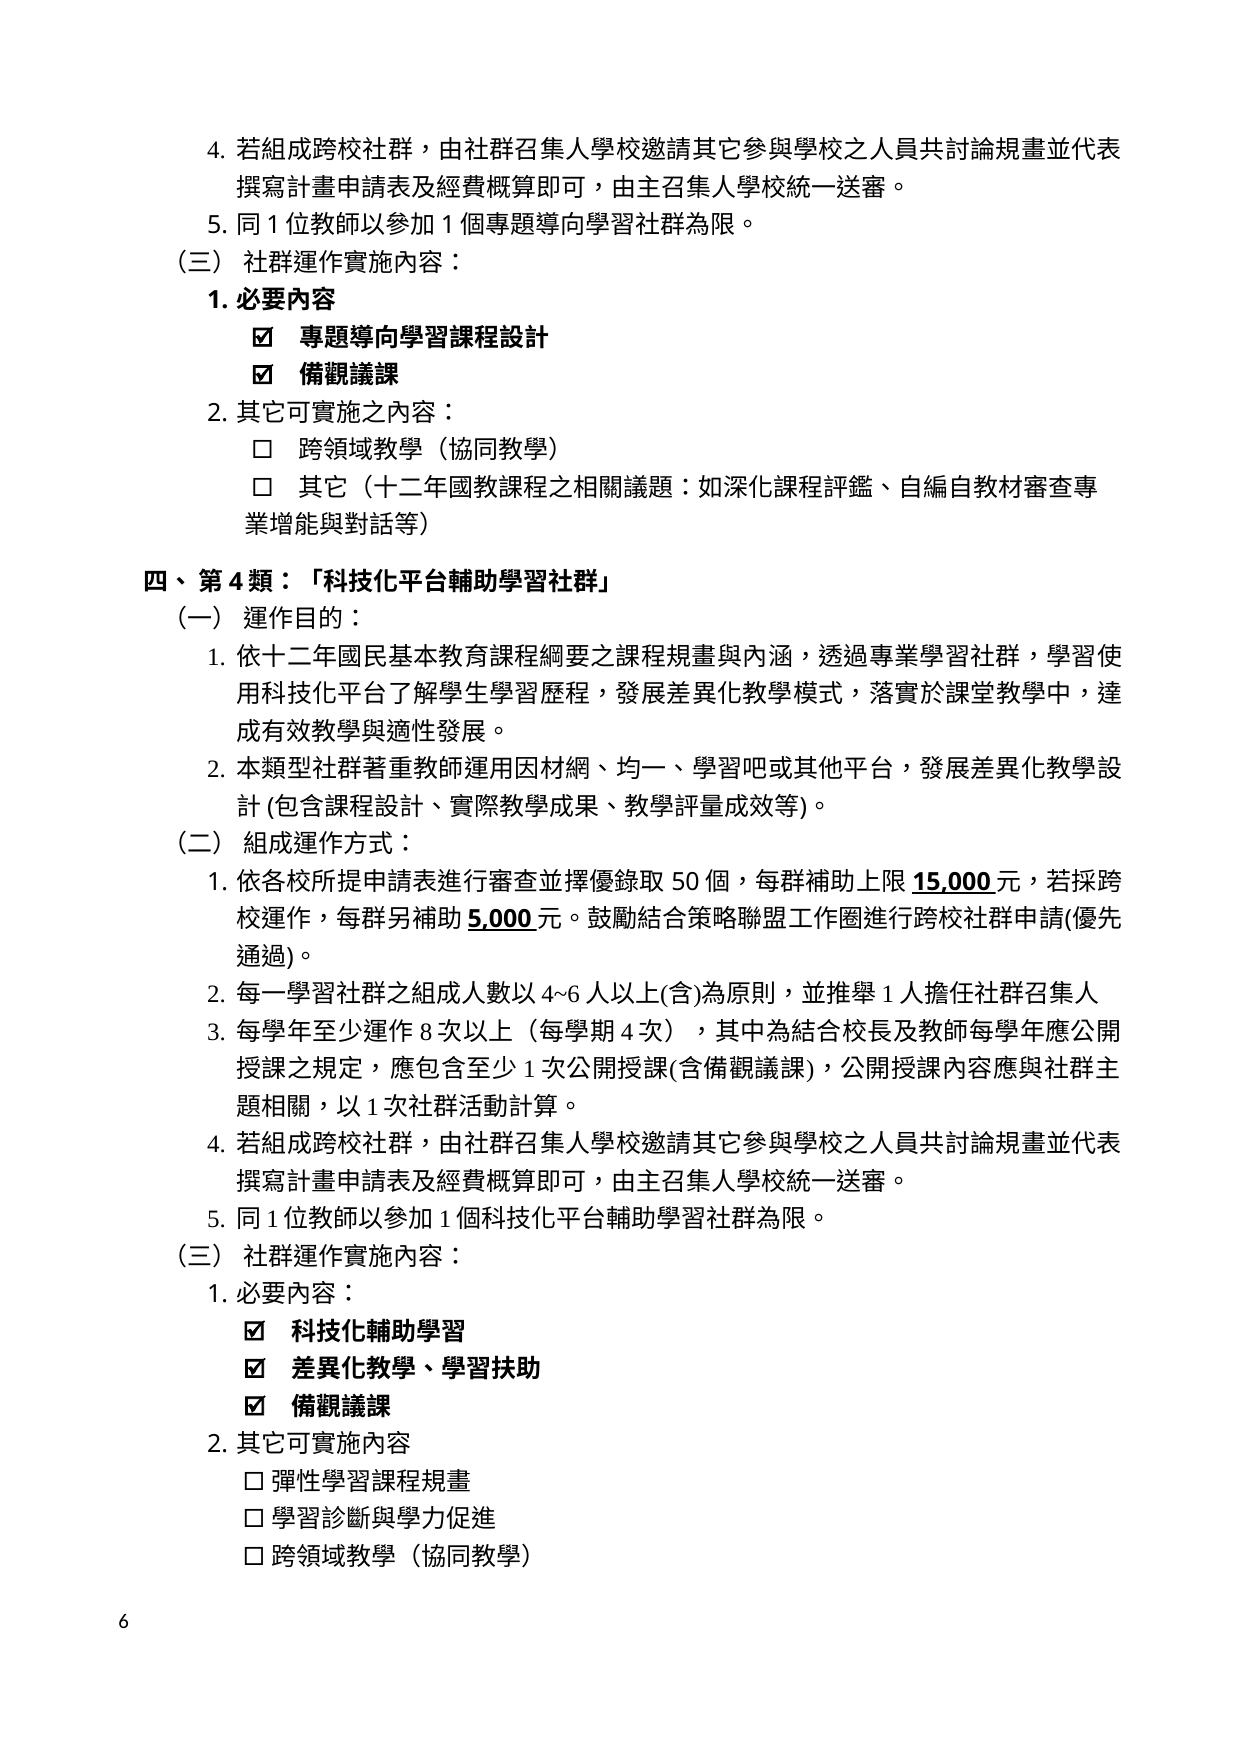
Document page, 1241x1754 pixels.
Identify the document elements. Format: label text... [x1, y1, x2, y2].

list 第4類：「科技化平台輔助學習社群」 [143, 560, 1122, 598]
list 依各校所提申請表進行審查並擇優錄取50個，每群補助上限15,000元，若採跨校運作，每群另補助5,000元。鼓勵結合策略聯盟工作圈進行跨校社群申請(優先通過)。 [207, 860, 1122, 973]
list 學習診斷與學力促進 [236, 1498, 1122, 1535]
list 同1位教師以參加1個科技化平台輔助學習社群為限。 [207, 1198, 1122, 1235]
list 每學年至少運作8次以上（每學期4次），其中為結合校長及教師每學年應公開授課之規定，應包含至少1次公開授課(含備觀議課)，公開授課內容應與社群主題相關，以1次社群活動計算。 [207, 1010, 1122, 1123]
text 備觀議課 [118, 1385, 1122, 1423]
list 其它（十二年國教課程之相關議題：如深化課程評鑑、自編自教材審查專業增能與對話等） [244, 467, 1122, 542]
list 同1位教師以參加1個專題導向學習社群為限。 [207, 204, 1122, 242]
list 備觀議課 [244, 354, 1122, 392]
list 社群運作實施內容： [162, 242, 1122, 279]
list 若組成跨校社群，由社群召集人學校邀請其它參與學校之人員共討論規畫並代表撰寫計畫申請表及經費概算即可，由主召集人學校統一送審。 [207, 1123, 1122, 1198]
list 必要內容： [207, 1273, 1122, 1310]
list 彈性學習課程規畫 [236, 1460, 1122, 1498]
list 跨領域教學（協同教學） [244, 429, 1122, 467]
list 科技化輔助學習 [236, 1310, 1122, 1348]
list 社群運作實施內容： [162, 1235, 1122, 1273]
list 本類型社群著重教師運用因材網、均一、學習吧或其他平台，發展差異化教學設計 (包含課程設計、實際教學成果、教學評量成效等)。 [207, 748, 1122, 823]
list 若組成跨校社群，由社群召集人學校邀請其它參與學校之人員共討論規畫並代表撰寫計畫申請表及經費概算即可，由主召集人學校統一送審。 [207, 129, 1122, 204]
list 必要內容 [207, 279, 1122, 317]
list 組成運作方式： [162, 823, 1122, 860]
list 專題導向學習課程設計 [244, 317, 1122, 354]
list 其它可實施之內容： [207, 392, 1122, 429]
list 跨領域教學（協同教學） [236, 1535, 1122, 1573]
list 其它可實施內容 [207, 1423, 1122, 1460]
text 差異化教學、學習扶助 [118, 1348, 1122, 1385]
list 運作目的： [162, 598, 1122, 635]
list 每一學習社群之組成人數以4~6人以上(含)為原則，並推舉1人擔任社群召集人 [207, 973, 1122, 1010]
list 依十二年國民基本教育課程綱要之課程規畫與內涵，透過專業學習社群，學習使用科技化平台了解學生學習歷程，發展差異化教學模式，落實於課堂教學中，達成有效教學與適性發展。 [207, 635, 1122, 748]
